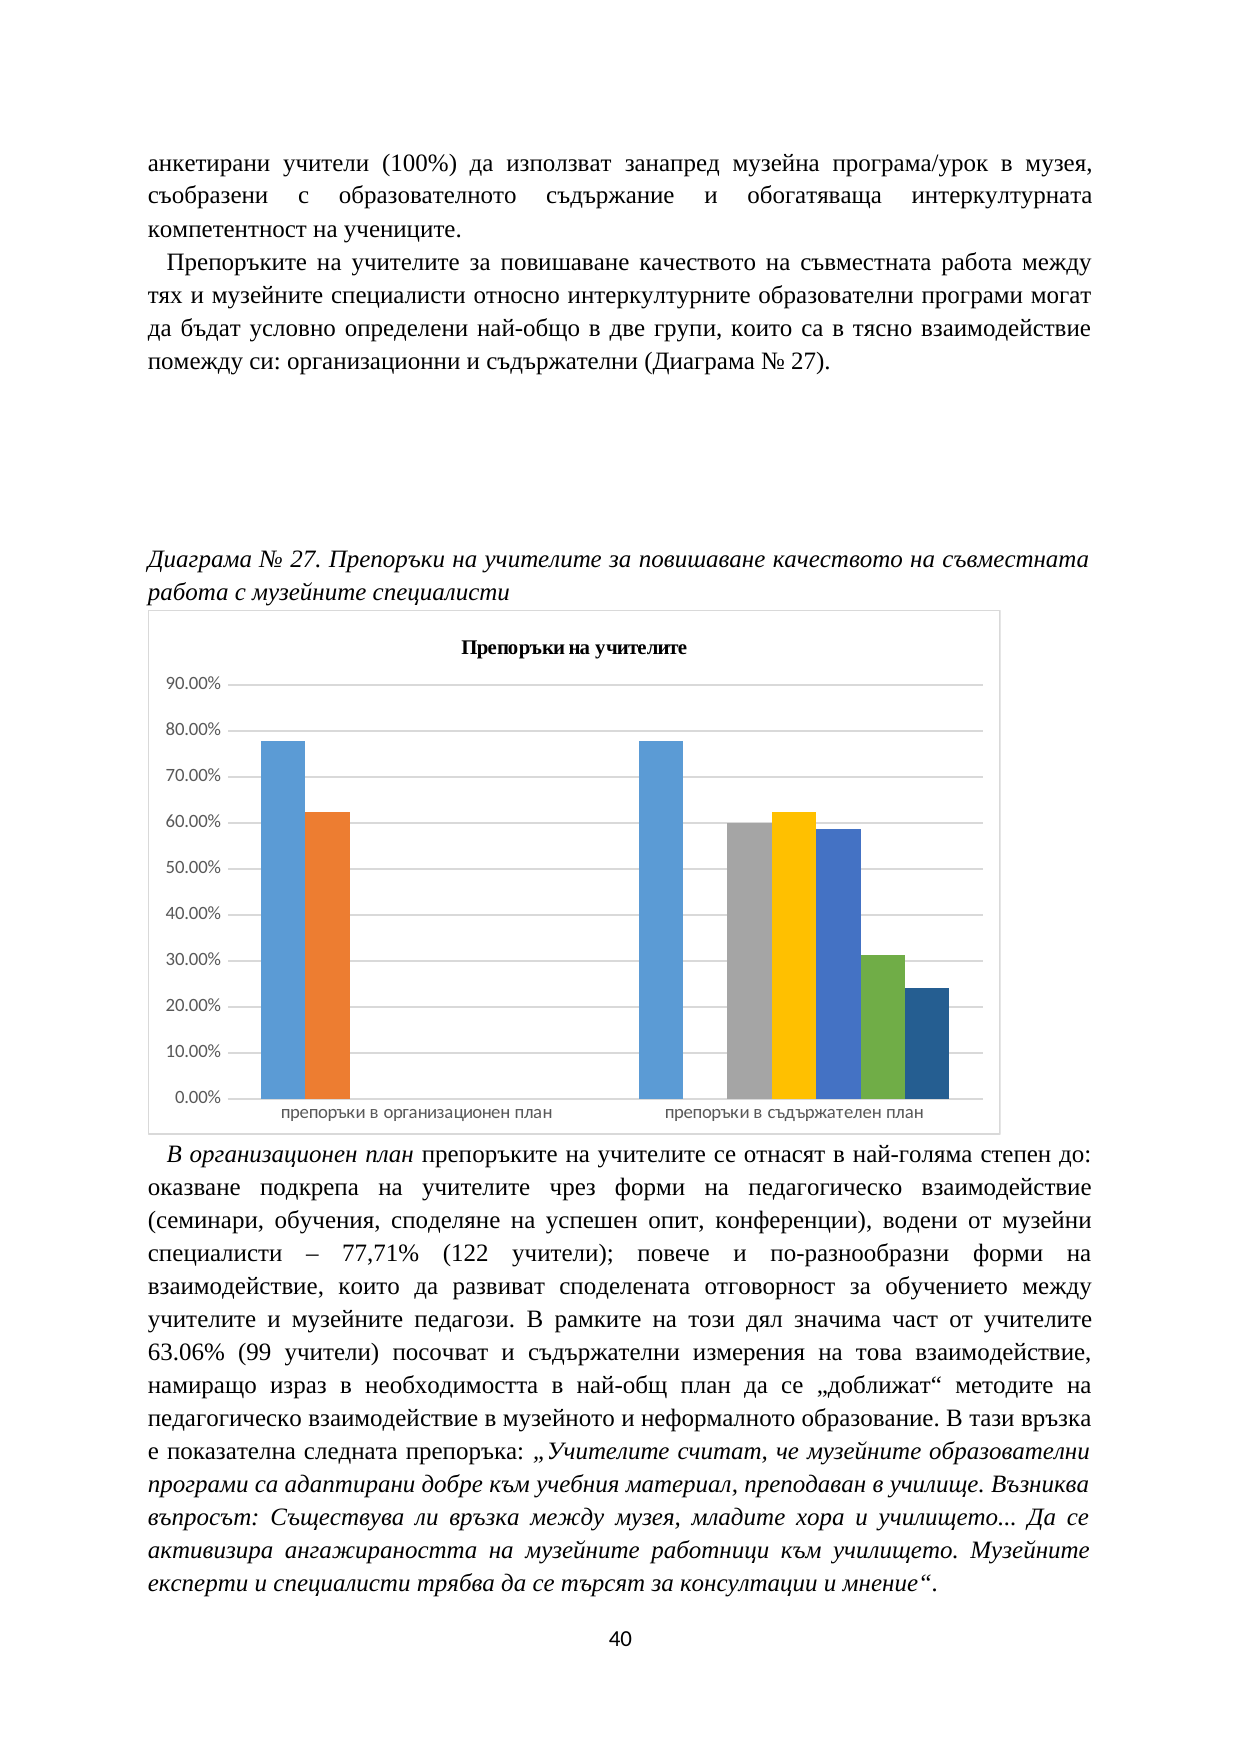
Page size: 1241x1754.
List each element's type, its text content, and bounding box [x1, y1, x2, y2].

text Препоръките на учителите за повишаване качеството на съвместната работа между тях и музейните специалисти относно интеркултурните образователни програми могат да бъдат условно определени най-общо в две групи, които са в тясно взаимодействие помежду си: организационни и съдържателни (Диаграма № 27). [148, 247, 1093, 374]
text Диаграма № 27. Препоръки на учителите за повишаване качеството на съвместната работа с музейните специалисти [148, 544, 1093, 606]
text В организационен план препоръките на учителите се отнасят в най-голяма степен до: оказване подкрепа на учителите чрез форми на педагогическо взаимодействие (семинари, обучения, споделяне на успешен опит, конференции), водени от музейни специалисти – 77,71% (122 учители); повече и по-разнообразни форми на взаимодействие, които да развиват споделената отговорност за обучението между учителите и музейните педагози. В рамките на този дял значима част от учителите 63.06% (99 учители) посочват и съдържателни измерения на това взаимодействие, намиращо израз в необходимостта в най-общ план да се „доближат“ методите на педагогическо взаимодействие в музейното и неформалното образование. В тази връзка е показателна следната препоръка: „Учителите считат, че музейните образователни програми са адаптирани добре към учебния материал, преподаван в училище. Възниква въпросът: Съществува ли връзка между музея, младите хора и училището... Да се активизира ангажираността на музейните работници към училището. Музейните експерти и специалисти трябва да се търсят за консултации и мнение“. [148, 1139, 1093, 1597]
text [148, 148, 1093, 242]
